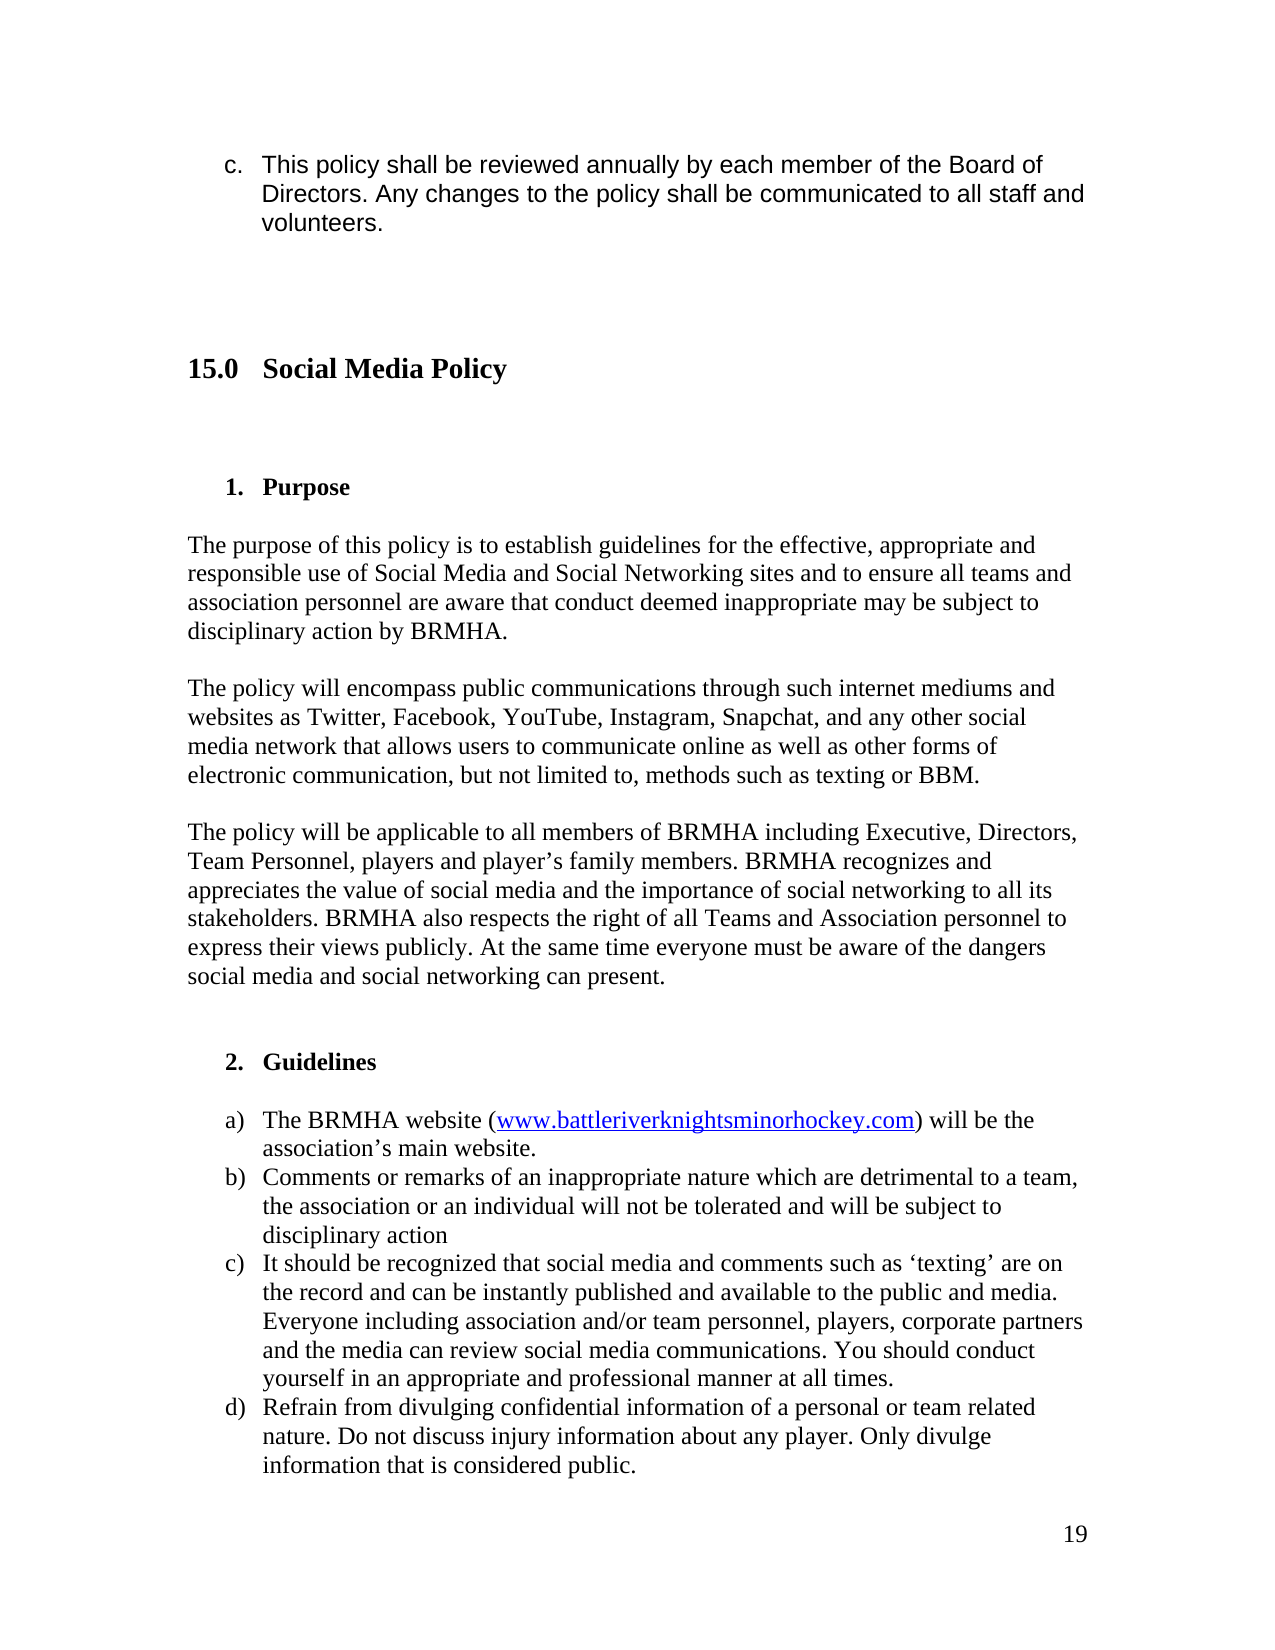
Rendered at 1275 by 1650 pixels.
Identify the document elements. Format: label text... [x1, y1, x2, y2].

list The BRMHA website (www.battleriverknightsminorhockey.com) will be the association’s main website. [225, 1105, 1087, 1162]
text The policy will be applicable to all members of BRMHA including Executive, Directors, Team Personnel, players and player’s family members. BRMHA recognizes and appreciates the value of social media and the importance of social networking to all its stakeholders. BRMHA also respects the right of all Teams and Association personnel to express their views publicly. At the same time everyone must be aware of the dangers social media and social networking can present. [187, 817, 1087, 990]
list It should be recognized that social media and comments such as ‘texting’ are on the record and can be instantly published and available to the public and media. Everyone including association and/or team personnel, players, corporate partners and the media can review social media communications. You should conduct yourself in an appropriate and professional manner at all times. [225, 1248, 1087, 1392]
text The policy will encompass public communications through such internet mediums and websites as Twitter, Facebook, YouTube, Instagram, Snapchat, and any other social media network that allows users to communicate online as well as other forms of electronic communication, but not limited to, methods such as texting or BBM. [187, 673, 1087, 788]
text The purpose of this policy is to establish guidelines for the effective, appropriate and responsible use of Social Media and Social Networking sites and to ensure all teams and association personnel are aware that conduct deemed inappropriate may be subject to disciplinary action by BRMHA. [187, 530, 1087, 645]
list Guidelines [225, 1047, 1087, 1076]
list Comments or remarks of an inappropriate nature which are detrimental to a team, the association or an individual will not be tolerated and will be subject to disciplinary action [225, 1162, 1087, 1248]
list Purpose [225, 472, 1087, 501]
subtitle 15.0 Social Media Policy [187, 352, 1087, 385]
list Refrain from divulging confidential information of a personal or team related nature. Do not discuss injury information about any player. Only divulge information that is considered public. [225, 1392, 1087, 1478]
list This policy shall be reviewed annually by each member of the Board of Directors. Any changes to the policy shall be communicated to all staff and volunteers. [224, 150, 1087, 236]
